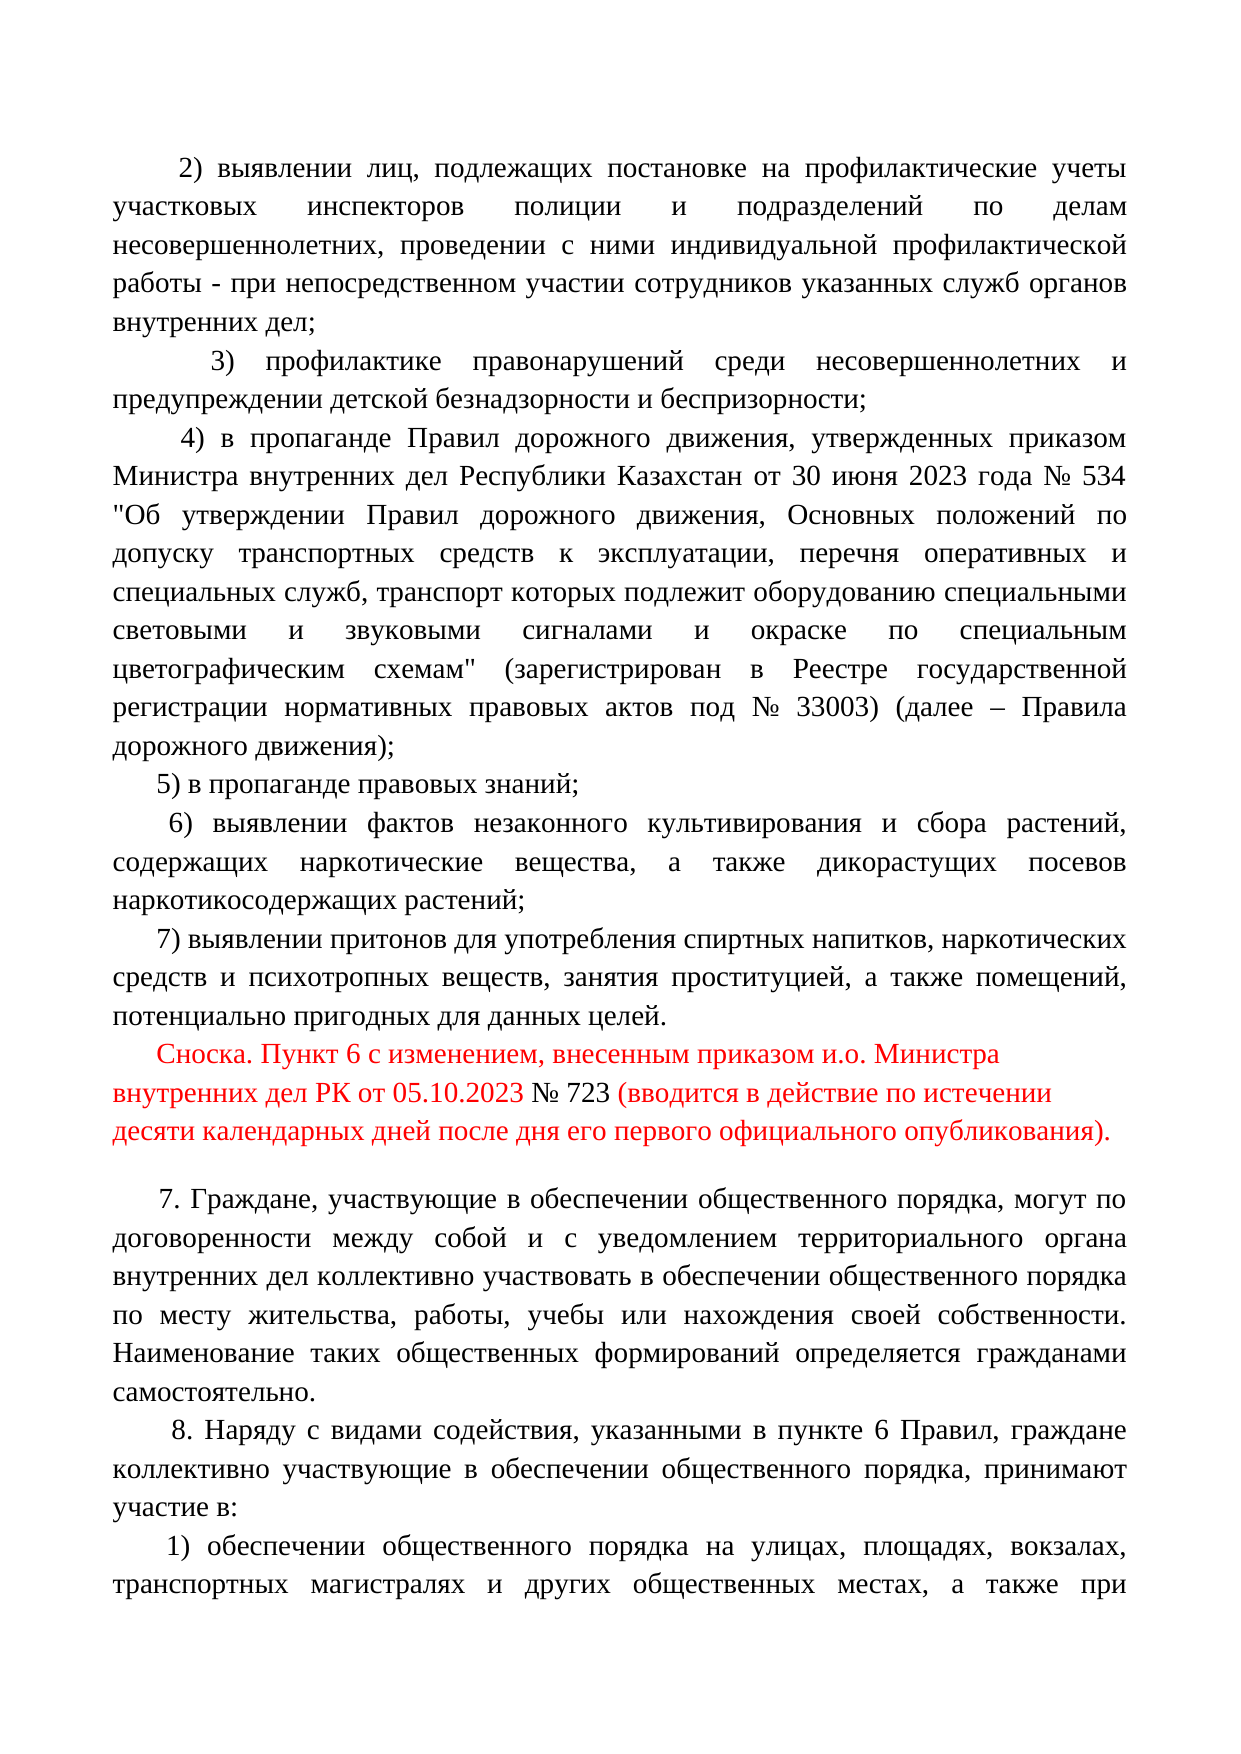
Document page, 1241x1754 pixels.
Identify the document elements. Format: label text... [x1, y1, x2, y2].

text 7. Граждане, участвующие в обеспечении общественного порядка, могут по договоренности между собой и с уведомлением территориального органа внутренних дел коллективно участвовать в обеспечении общественного порядка по месту жительства, работы, учебы или нахождения своей собственности. Наименование таких общественных формирований определяется гражданами самостоятельно. [112, 1181, 1128, 1407]
text 3) профилактике правонарушений среди несовершеннолетних и предупреждении детской безнадзорности и беспризорности; [112, 343, 1128, 415]
text Сноска. Пункт 6 с изменением, внесенным приказом и.о. Министра внутренних дел РК от 05.10.2023 № 723 (вводится в действие по истечении десяти календарных дней после дня его первого официального опубликования). [112, 1036, 1128, 1177]
text 5) в пропаганде правовых знаний; [112, 767, 1128, 800]
text 2) выявлении лиц, подлежащих постановке на профилактические учеты участковых инспекторов полиции и подразделений по делам несовершеннолетних, проведении с ними индивидуальной профилактической работы - при непосредственном участии сотрудников указанных служб органов внутренних дел; [112, 150, 1128, 338]
text 8. Наряду с видами содействия, указанными в пункте 6 Правил, граждане коллективно участвующие в обеспечении общественного порядка, принимают участие в: [112, 1412, 1128, 1523]
text 4) в пропаганде Правил дорожного движения, утвержденных приказом Министра внутренних дел Республики Казахстан от 30 июня 2023 года № 534 "Об утверждении Правил дорожного движения, Основных положений по допуску транспортных средств к эксплуатации, перечня оперативных и специальных служб, транспорт которых подлежит оборудованию специальными световыми и звуковыми сигналами и окраске по специальным цветографическим схемам" (зарегистрирован в Реестре государственной регистрации нормативных правовых актов под № 33003) (далее – Правила дорожного движения); [112, 420, 1128, 762]
text 6) выявлении фактов незаконного культивирования и сбора растений, содержащих наркотические вещества, а также дикорастущих посевов наркотикосодержащих растений; [112, 805, 1128, 916]
text 7) выявлении притонов для употребления спиртных напитков, наркотических средств и психотропных веществ, занятия проституцией, а также помещений, потенциально пригодных для данных целей. [112, 921, 1128, 1031]
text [112, 1528, 1128, 1600]
